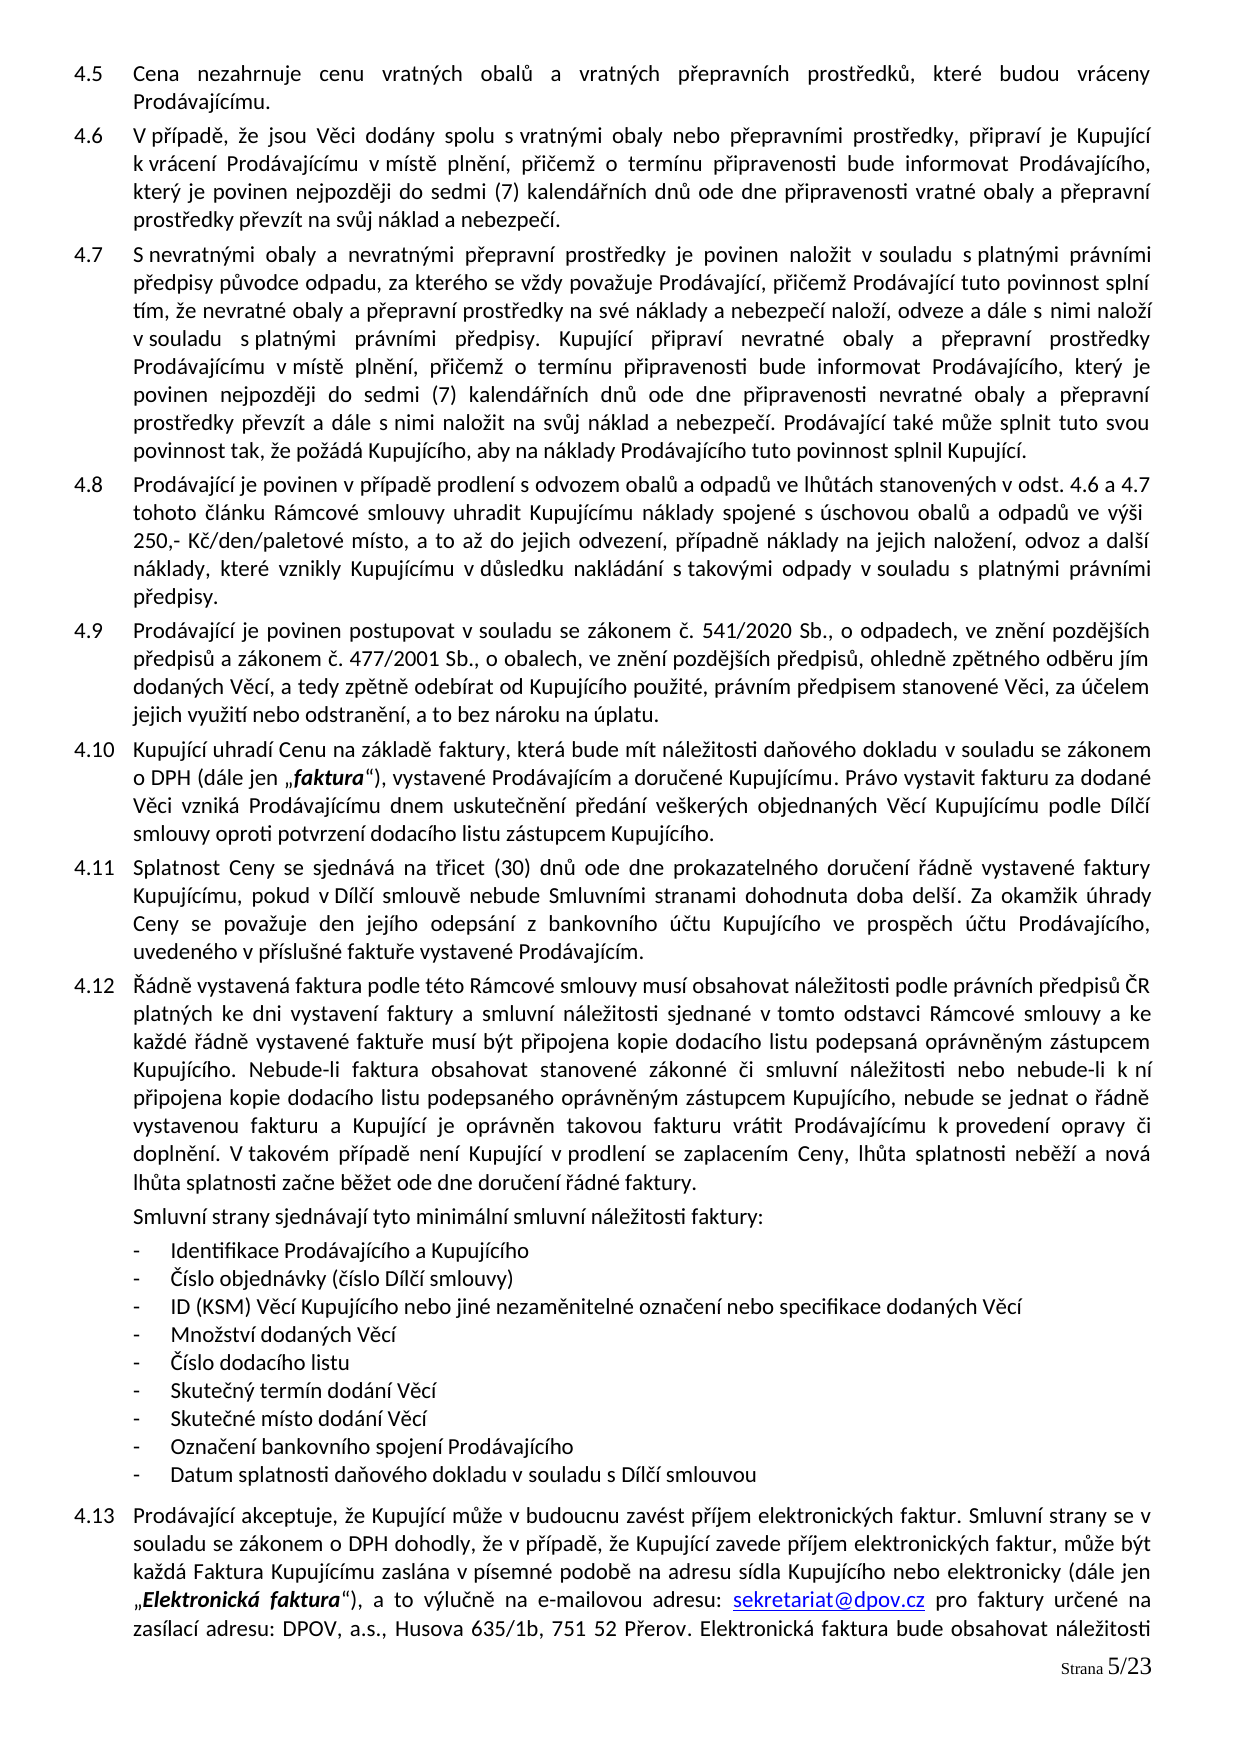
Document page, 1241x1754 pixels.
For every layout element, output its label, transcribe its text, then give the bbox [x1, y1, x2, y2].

list Skutečné místo dodání Věcí [133, 1404, 1152, 1432]
list ID (KSM) Věcí Kupujícího nebo jiné nezaměnitelné označení nebo specifikace dodaných Věcí [133, 1292, 1152, 1320]
list Číslo dodacího listu [133, 1348, 1152, 1376]
list Prodávající je povinen postupovat v souladu se zákonem č. 541/2020 Sb., o odpadech, ve znění pozdějších předpisů a zákonem č. 477/2001 Sb., o obalech, ve znění pozdějších předpisů, ohledně zpětného odběru jím dodaných Věcí, a tedy zpětně odebírat od Kupujícího použité, právním předpisem stanovené Věci, za účelem jejich využití nebo odstranění, a to bez nároku na úplatu. [74, 616, 1152, 728]
list Označení bankovního spojení Prodávajícího [133, 1432, 1152, 1460]
list Řádně vystavená faktura podle této Rámcové smlouvy musí obsahovat náležitosti podle právních předpisů ČR platných ke dni vystavení faktury a smluvní náležitosti sjednané v tomto odstavci Rámcové smlouvy a ke každé řádně vystavené faktuře musí být připojena kopie dodacího listu podepsaná oprávněným zástupcem Kupujícího. Nebude-li faktura obsahovat stanovené zákonné či smluvní náležitosti nebo nebude-li k ní připojena kopie dodacího listu podepsaného oprávněným zástupcem Kupujícího, nebude se jednat o řádně vystavenou fakturu a Kupující je oprávněn takovou fakturu vrátit Prodávajícímu k provedení opravy či doplnění. V takovém případě není Kupující v prodlení se zaplacením Ceny, lhůta splatnosti neběží a nová lhůta splatnosti začne běžet ode dne doručení řádné faktury. [74, 971, 1152, 1196]
text Smluvní strany sjednávají tyto minimální smluvní náležitosti faktury: [133, 1202, 1152, 1230]
list Datum splatnosti daňového dokladu v souladu s Dílčí smlouvou [133, 1460, 1152, 1488]
list V případě, že jsou Věci dodány spolu s vratnými obaly nebo přepravními prostředky, připraví je Kupující k vrácení Prodávajícímu v místě plnění, přičemž o termínu připravenosti bude informovat Prodávajícího, který je povinen nejpozději do sedmi (7) kalendářních dnů ode dne připravenosti vratné obaly a přepravní prostředky převzít na svůj náklad a nebezpečí. [74, 121, 1152, 233]
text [74, 1501, 1152, 1642]
list Prodávající je povinen v případě prodlení s odvozem obalů a odpadů ve lhůtách stanovených v odst. 4.6 a 4.7 tohoto článku Rámcové smlouvy uhradit Kupujícímu náklady spojené s úschovou obalů a odpadů ve výši 250,- Kč/den/paletové místo, a to až do jejich odvezení, případně náklady na jejich naložení, odvoz a další náklady, které vznikly Kupujícímu v důsledku nakládání s takovými odpady v souladu s platnými právními předpisy. [74, 470, 1152, 610]
list S nevratnými obaly a nevratnými přepravní prostředky je povinen naložit v souladu s platnými právními předpisy původce odpadu, za kterého se vždy považuje Prodávající, přičemž Prodávající tuto povinnost splní tím, že nevratné obaly a přepravní prostředky na své náklady a nebezpečí naloží, odveze a dále s nimi naloží v souladu s platnými právními předpisy. Kupující připraví nevratné obaly a přepravní prostředky Prodávajícímu v místě plnění, přičemž o termínu připravenosti bude informovat Prodávajícího, který je povinen nejpozději do sedmi (7) kalendářních dnů ode dne připravenosti nevratné obaly a přepravní prostředky převzít a dále s nimi naložit na svůj náklad a nebezpečí. Prodávající také může splnit tuto svou povinnost tak, že požádá Kupujícího, aby na náklady Prodávajícího tuto povinnost splnil Kupující. [74, 240, 1152, 464]
list Kupující uhradí Cenu na základě faktury, která bude mít náležitosti daňového dokladu v souladu se zákonem o DPH (dále jen „faktura“), vystavené Prodávajícím a doručené Kupujícímu. Právo vystavit fakturu za dodané Věci vzniká Prodávajícímu dnem uskutečnění předání veškerých objednaných Věcí Kupujícímu podle Dílčí smlouvy oproti potvrzení dodacího listu zástupcem Kupujícího. [74, 735, 1152, 847]
list Skutečný termín dodání Věcí [133, 1376, 1152, 1404]
list Identifikace Prodávajícího a Kupujícího [133, 1236, 1152, 1264]
list Množství dodaných Věcí [133, 1320, 1152, 1348]
list Splatnost Ceny se sjednává na třicet (30) dnů ode dne prokazatelného doručení řádně vystavené faktury Kupujícímu, pokud v Dílčí smlouvě nebude Smluvními stranami dohodnuta doba delší. Za okamžik úhrady Ceny se považuje den jejího odepsání z bankovního účtu Kupujícího ve prospěch účtu Prodávajícího, uvedeného v příslušné faktuře vystavené Prodávajícím. [74, 853, 1152, 965]
list Cena nezahrnuje cenu vratných obalů a vratných přepravních prostředků, které budou vráceny Prodávajícímu. [74, 59, 1152, 115]
list Číslo objednávky (číslo Dílčí smlouvy) [133, 1264, 1152, 1292]
